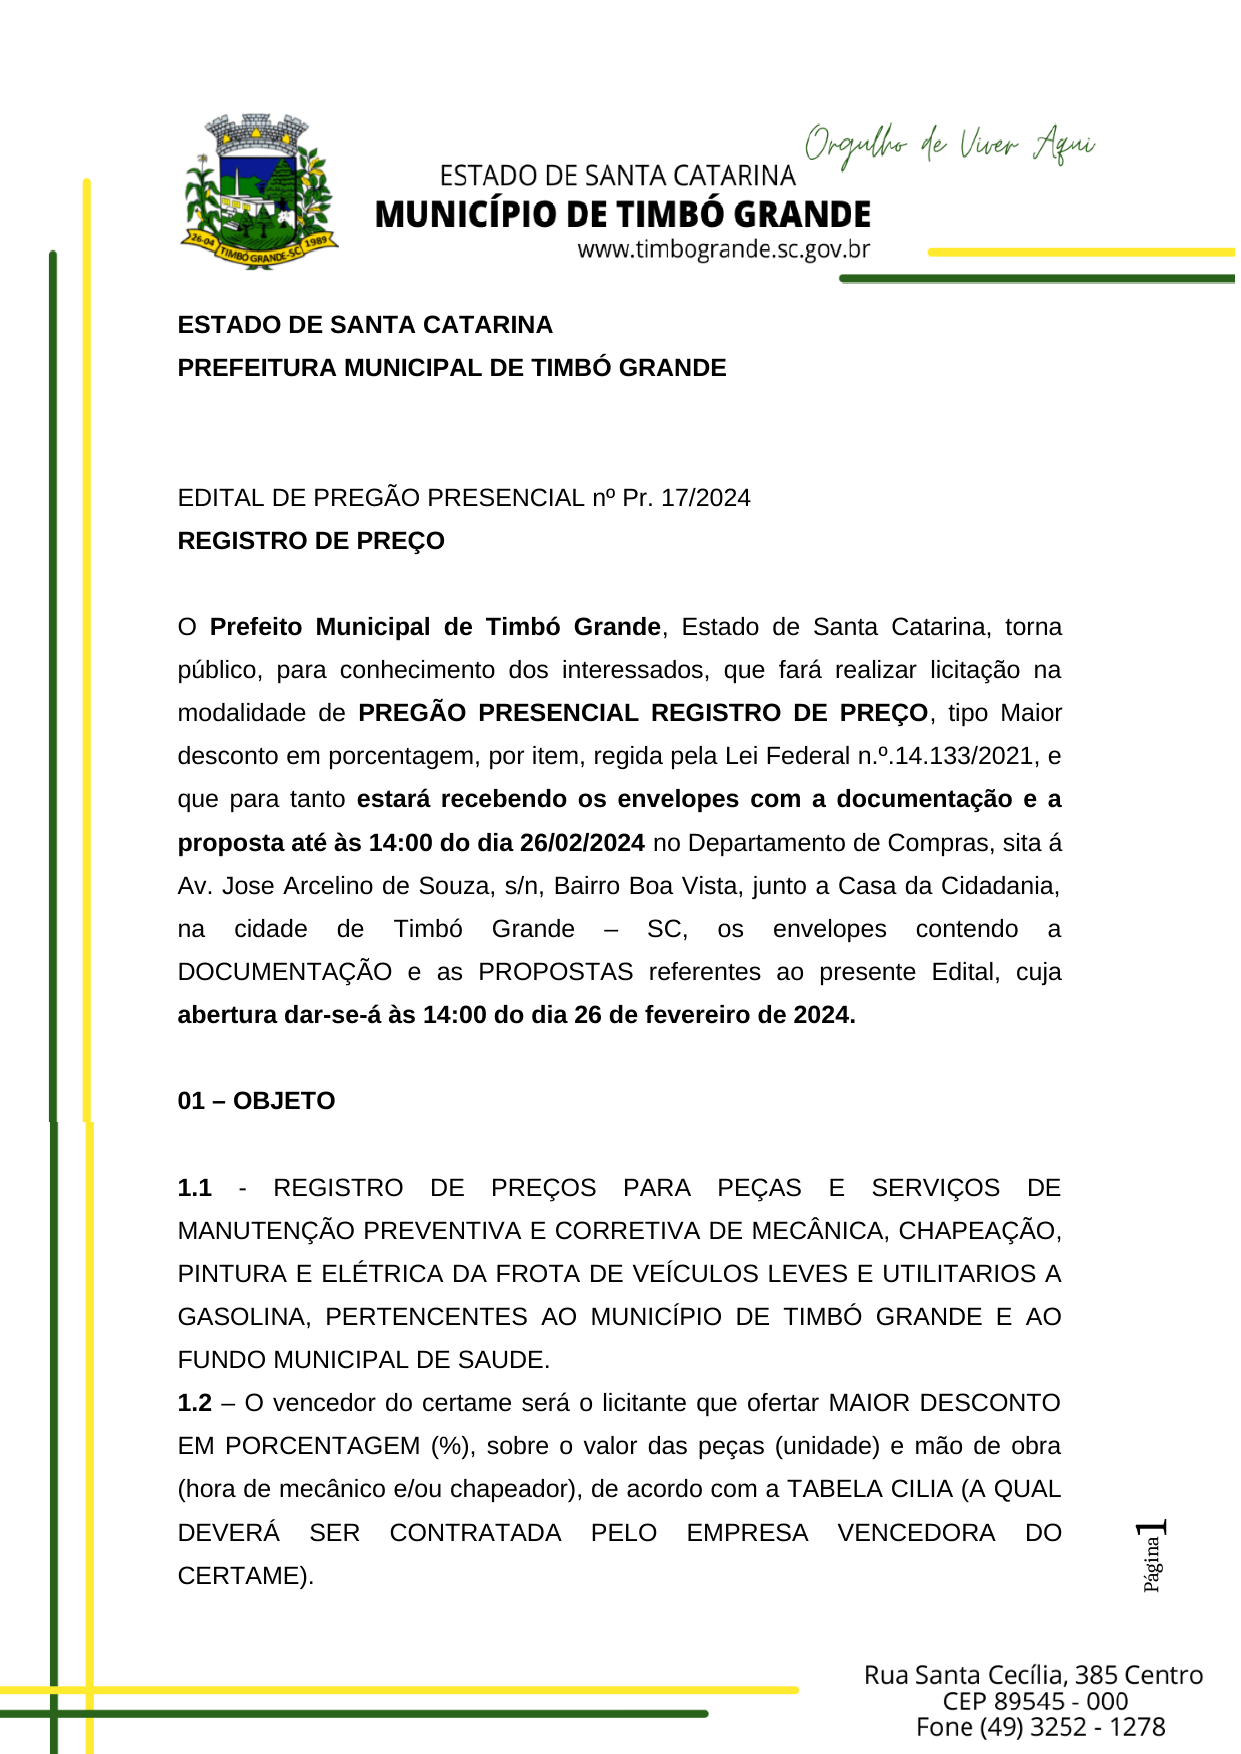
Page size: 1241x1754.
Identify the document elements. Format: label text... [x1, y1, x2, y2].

text 1.2 – O vencedor do certame será o licitante que ofertar MAIOR DESCONTO EM PORCENTAGEM (%), sobre o valor das peças (unidade) e mão de obra (hora de mecânico e/ou chapeador), de acordo com a TABELA CILIA (A QUAL DEVERÁ SER CONTRATADA PELO EMPRESA VENCEDORA DO CERTAME). [177, 1388, 1063, 1589]
text ESTADO DE SANTA CATARINA [177, 310, 1063, 339]
text EDITAL DE PREGÃO PRESENCIAL nº Pr. 17/2024 [177, 483, 1063, 511]
text PREFEITURA MUNICIPAL DE TIMBÓ GRANDE [177, 353, 1063, 382]
text O Prefeito Municipal de Timbó Grande, Estado de Santa Catarina, torna público, para conhecimento dos interessados, que fará realizar licitação na modalidade de PREGÃO PRESENCIAL REGISTRO DE PREÇO, tipo Maior desconto em porcentagem, por item, regida pela Lei Federal n.º.14.133/2021, e que para tanto estará recebendo os envelopes com a documentação e a proposta até às 14:00 do dia 26/02/2024 no Departamento de Compras, sita á Av. Jose Arcelino de Souza, s/n, Bairro Boa Vista, junto a Casa da Cidadania, na cidade de Timbó Grande – SC, os envelopes contendo a DOCUMENTAÇÃO e as PROPOSTAS referentes ao presente Edital, cuja abertura dar-se-á às 14:00 do dia 26 de fevereiro de 2024. [177, 612, 1063, 1029]
text 1.1 - REGISTRO DE PREÇOS PARA PEÇAS E SERVIÇOS DE MANUTENÇÃO PREVENTIVA E CORRETIVA DE MECÂNICA, CHAPEAÇÃO, PINTURA E ELÉTRICA DA FROTA DE VEÍCULOS LEVES E UTILITARIOS A GASOLINA, PERTENCENTES AO MUNICÍPIO DE TIMBÓ GRANDE E AO FUNDO MUNICIPAL DE SAUDE. [177, 1173, 1063, 1374]
picture [0, 0, 1241, 1754]
subtitle 01 – OBJETO [177, 1086, 1063, 1115]
text REGISTRO DE PREÇO [177, 526, 1063, 554]
